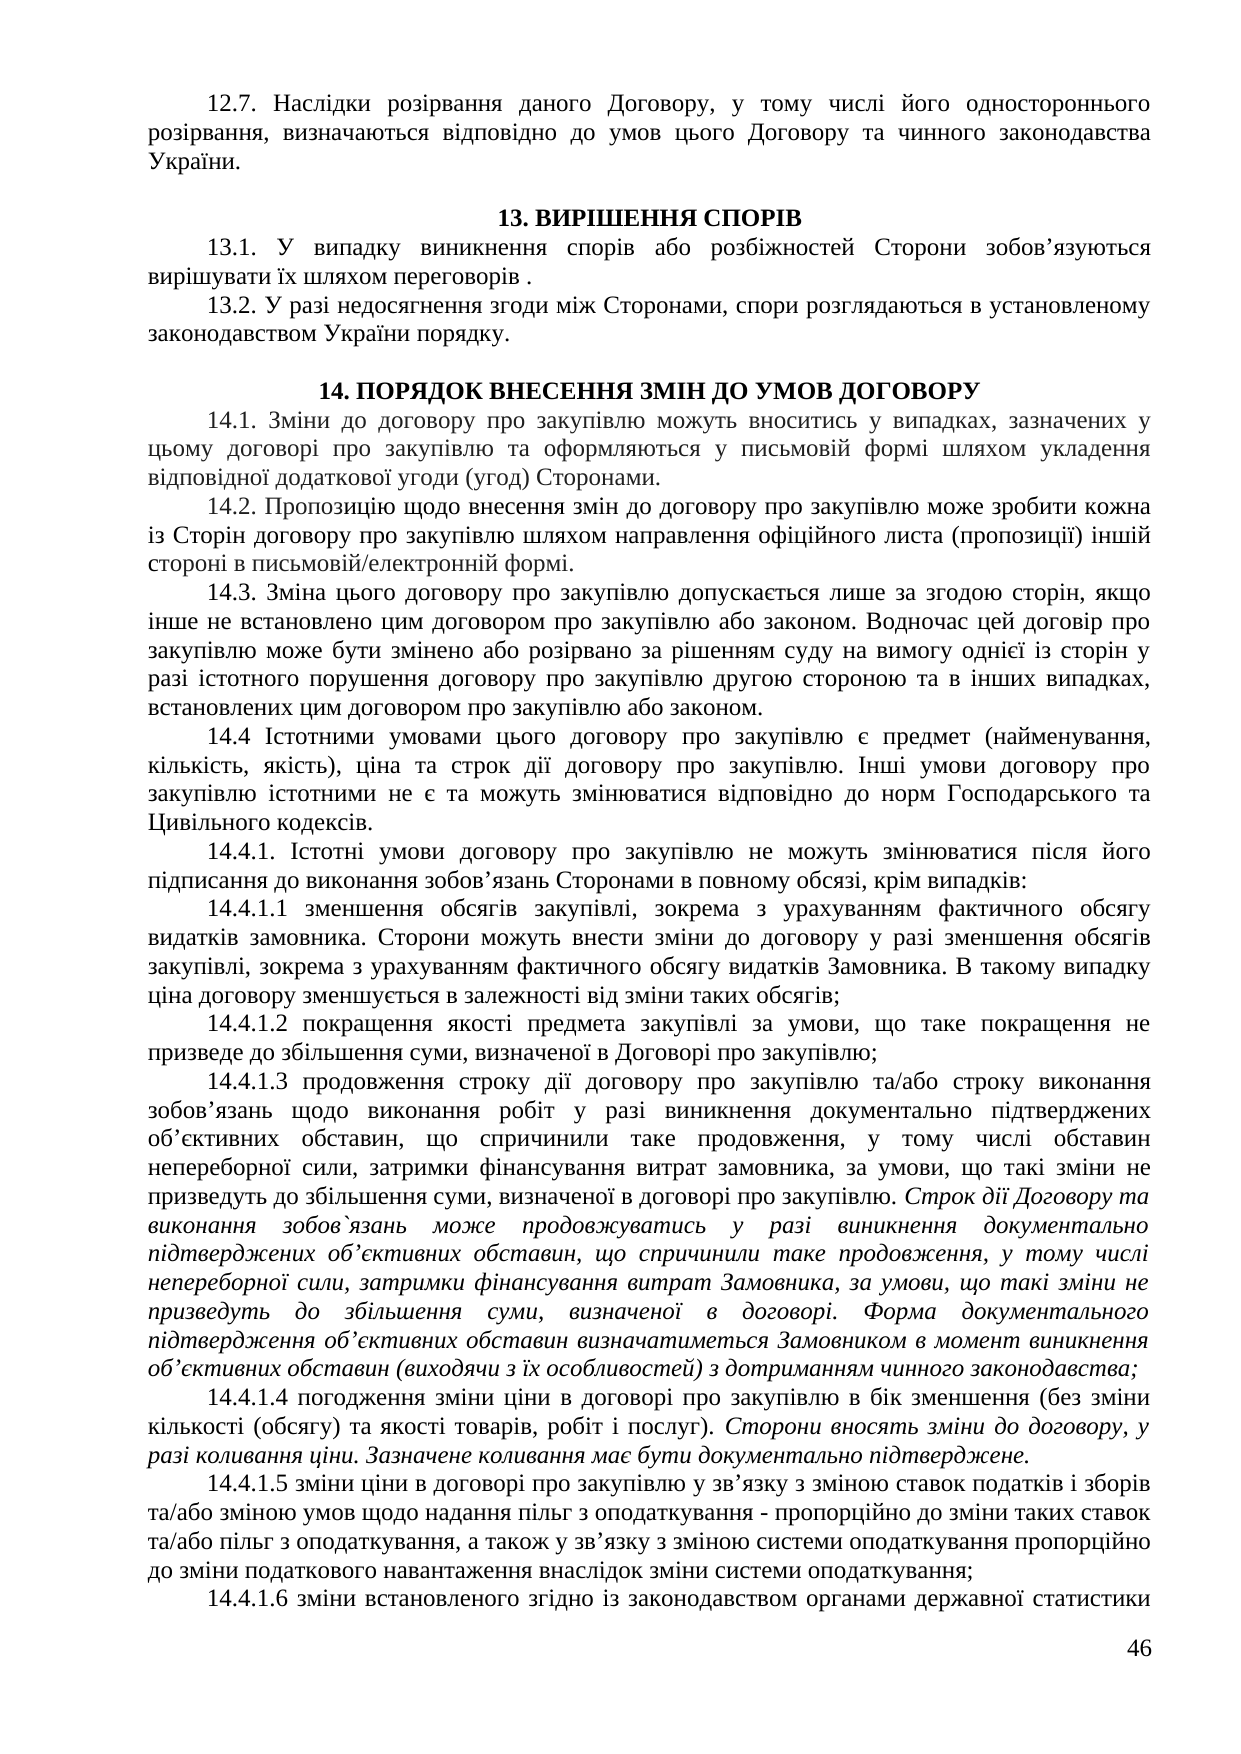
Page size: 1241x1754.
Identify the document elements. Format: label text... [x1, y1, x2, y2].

text 14.4.1.5 зміни ціни в договорі про закупівлю у зв’язку з зміною ставок податків і зборів та/або зміною умов щодо надання пільг з оподаткування - пропорційно до зміни таких ставок та/або пільг з оподаткування, а також у зв’язку з зміною системи оподаткування пропорційно до зміни податкового навантаження внаслідок зміни системи оподаткування; [148, 1468, 1152, 1583]
text 13.1. У випадку виникнення спорів або розбіжностей Сторони зобов’язуються вирішувати їх шляхом переговорів . [148, 232, 1152, 290]
text 14.3. Зміна цього договору про закупівлю допускається лише за згодою сторін, якщо інше не встановлено цим договором про закупівлю або законом. Водночас цей договір про закупівлю може бути змінено або розірвано за рішенням суду на вимогу однієї із сторін у разі істотного порушення договору про закупівлю другою стороною та в інших випадках, встановлених цим договором про закупівлю або законом. [148, 577, 1152, 721]
text 13. ВИРІШЕННЯ СПОРІВ [148, 203, 1152, 232]
text 14. ПОРЯДОК ВНЕСЕННЯ ЗМІН ДО УМОВ ДОГОВОРУ [148, 376, 1152, 405]
text 14.4.1.1 зменшення обсягів закупівлі, зокрема з урахуванням фактичного обсягу видатків замовника. Сторони можуть внести зміни до договору у разі зменшення обсягів закупівлі, зокрема з урахуванням фактичного обсягу видатків Замовника. В такому випадку ціна договору зменшується в залежності від зміни таких обсягів; [148, 893, 1152, 1008]
text 14.4.1.2 покращення якості предмета закупівлі за умови, що таке покращення не призведе до збільшення суми, визначеної в Договорі про закупівлю; [148, 1008, 1152, 1066]
text 14.4 Істотними умовами цього договору про закупівлю є предмет (найменування, кількість, якість), ціна та строк дії договору про закупівлю. Інші умови договору про закупівлю істотними не є та можуть змінюватися відповідно до норм Господарського та Цивільного кодексів. [148, 721, 1152, 836]
text 14.1. Зміни до договору про закупівлю можуть вноситись у випадках, зазначених у цьому договорі про закупівлю та оформляються у письмовій формі шляхом укладення відповідної додаткової угоди (угод) Сторонами. [148, 405, 1152, 491]
text 14.2. Пропозицію щодо внесення змін до договору про закупівлю може зробити кожна із Сторін договору про закупівлю шляхом направлення офіційного листа (пропозиції) іншій стороні в письмовій/електронній формі. [148, 491, 1152, 577]
text 13.2. У разі недосягнення згоди між Сторонами, спори розглядаються в установленому законодавством України порядку. [148, 290, 1152, 347]
text 14.4.1. Істотні умови договору про закупівлю не можуть змінюватися після його підписання до виконання зобов’язань Сторонами в повному обсязі, крім випадків: [148, 836, 1152, 893]
text 14.4.1.4 погодження зміни ціни в договорі про закупівлю в бік зменшення (без зміни кількості (обсягу) та якості товарів, робіт і послуг). Сторони вносять зміни до договору, у разі коливання ціни. Зазначене коливання має бути документально підтверджене. [148, 1382, 1152, 1468]
text 12.7. Наслідки розірвання даного Договору, у тому числі його одностороннього розірвання, визначаються відповідно до умов цього Договору та чинного законодавства України. [148, 88, 1152, 175]
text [148, 1583, 1152, 1612]
text 14.4.1.3 продовження строку дії договору про закупівлю та/або строку виконання зобов’язань щодо виконання робіт у разі виникнення документально підтверджених об’єктивних обставин, що спричинили таке продовження, у тому числі обставин непереборної сили, затримки фінансування витрат замовника, за умови, що такі зміни не призведуть до збільшення суми, визначеної в договорі про закупівлю. Строк дії Договору та виконання зобов`язань може продовжуватись у разі виникнення документально підтверджених об’єктивних обставин, що спричинили таке продовження, у тому числі непереборної сили, затримки фінансування витрат Замовника, за умови, що такі зміни не призведуть до збільшення суми, визначеної в договорі. Форма документального підтвердження об’єктивних обставин визначатиметься Замовником в момент виникнення об’єктивних обставин (виходячи з їх особливостей) з дотриманням чинного законодавства; [148, 1066, 1152, 1382]
